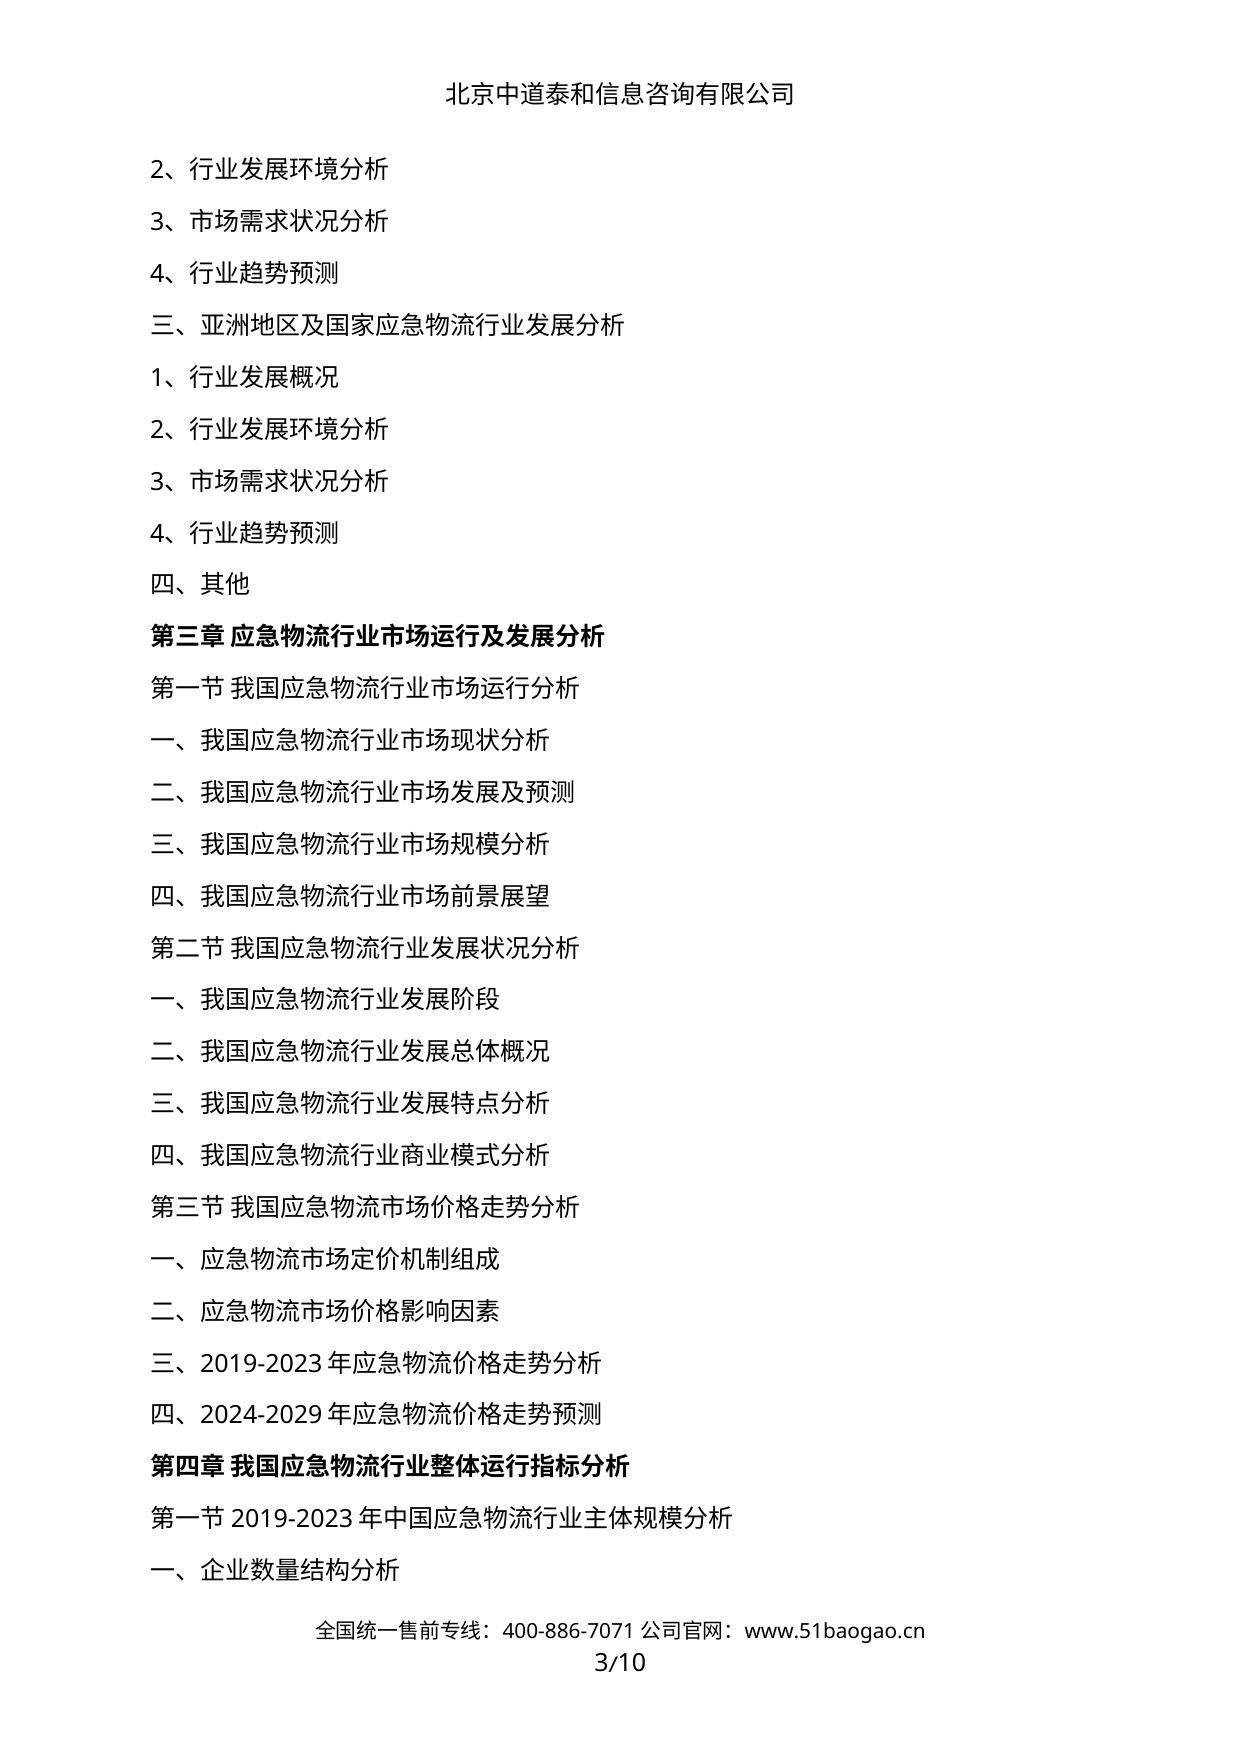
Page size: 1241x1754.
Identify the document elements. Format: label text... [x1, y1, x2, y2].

text 第一节 2019-2023年中国应急物流行业主体规模分析 [150, 1499, 1090, 1535]
text 二、我国应急物流行业市场发展及预测 [150, 772, 1090, 809]
text 四、我国应急物流行业商业模式分析 [150, 1136, 1090, 1172]
text 一、企业数量结构分析 [150, 1551, 1090, 1587]
text 一、我国应急物流行业发展阶段 [150, 980, 1090, 1016]
text 第三节 我国应急物流市场价格走势分析 [150, 1187, 1090, 1224]
text 第三章 应急物流行业市场运行及发展分析 [150, 617, 1090, 653]
text 三、我国应急物流行业发展特点分析 [150, 1084, 1090, 1120]
text 三、亚洲地区及国家应急物流行业发展分析 [150, 306, 1090, 342]
text 三、我国应急物流行业市场规模分析 [150, 824, 1090, 861]
text 三、2019-2023年应急物流价格走势分析 [150, 1343, 1090, 1379]
text 2、行业发展环境分析 [150, 150, 1090, 186]
text 第四章 我国应急物流行业整体运行指标分析 [150, 1447, 1090, 1483]
text 第二节 我国应急物流行业发展状况分析 [150, 928, 1090, 964]
text 四、我国应急物流行业市场前景展望 [150, 876, 1090, 912]
text 二、我国应急物流行业发展总体概况 [150, 1032, 1090, 1068]
text 四、其他 [150, 565, 1090, 601]
text 四、2024-2029年应急物流价格走势预测 [150, 1395, 1090, 1431]
text 4、行业趋势预测 [150, 254, 1090, 290]
text 3、市场需求状况分析 [150, 461, 1090, 497]
text 一、应急物流市场定价机制组成 [150, 1239, 1090, 1276]
text 4、行业趋势预测 [150, 513, 1090, 549]
text 第一节 我国应急物流行业市场运行分析 [150, 669, 1090, 705]
text 3、市场需求状况分析 [150, 202, 1090, 238]
text 2、行业发展环境分析 [150, 409, 1090, 446]
text 1、行业发展概况 [150, 357, 1090, 394]
text 一、我国应急物流行业市场现状分析 [150, 721, 1090, 757]
text 二、应急物流市场价格影响因素 [150, 1291, 1090, 1327]
